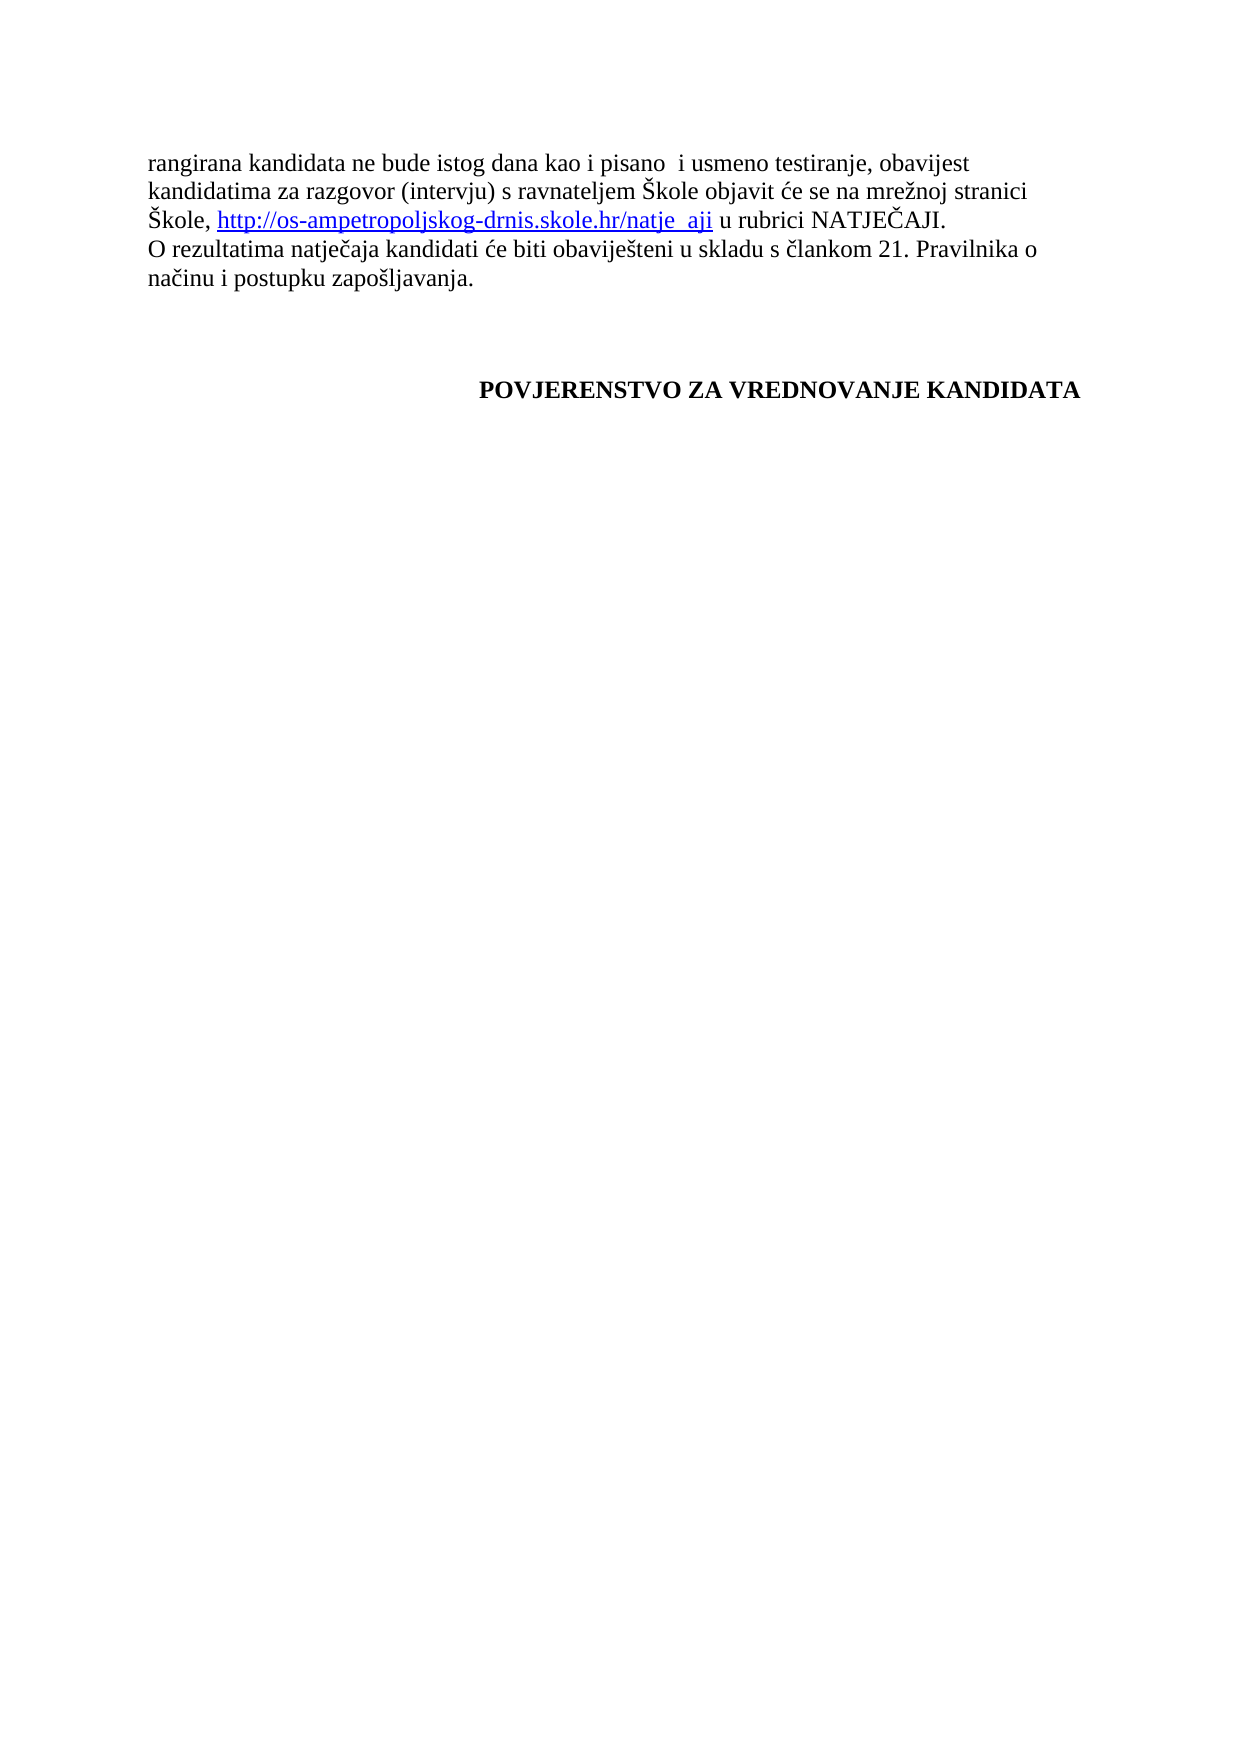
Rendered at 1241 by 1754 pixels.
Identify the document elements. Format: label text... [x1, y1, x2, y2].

text O rezultatima natječaja kandidati će biti obaviješteni u skladu s člankom 21. Pravilnika o načinu i postupku zapošljavanja. [148, 234, 1093, 291]
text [148, 148, 1093, 234]
text POVJERENSTVO ZA VREDNOVANJE KANDIDATA [210, 375, 1093, 404]
